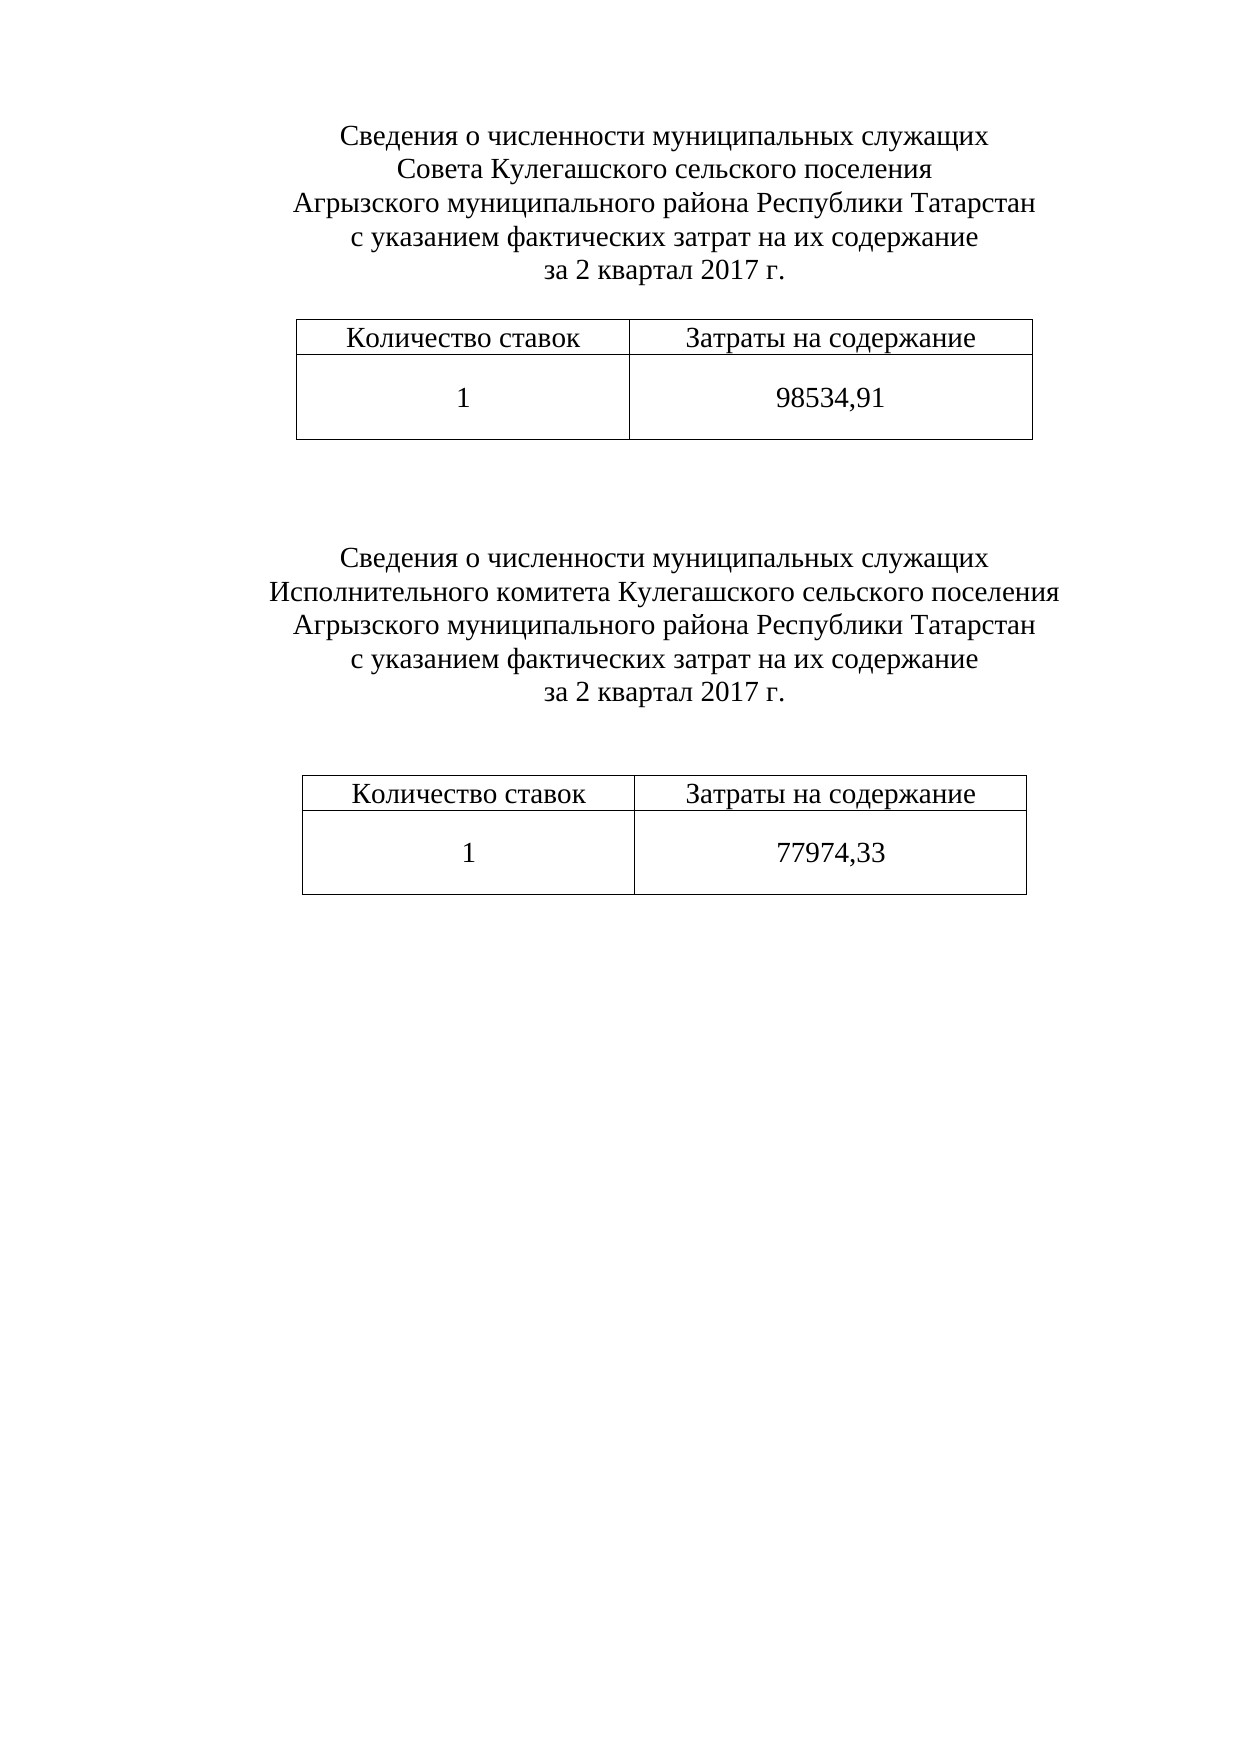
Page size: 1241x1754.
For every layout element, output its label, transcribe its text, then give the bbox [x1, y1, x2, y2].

text Исполнительного комитета Кулегашского сельского поселения [177, 574, 1152, 607]
table_cell 77974,33 [635, 811, 1026, 894]
text Агрызского муниципального района Республики Татарстан [177, 607, 1152, 641]
table_header Количество ставок [303, 776, 634, 809]
table_cell 1 [303, 811, 634, 894]
text с указанием фактических затрат на их содержание [177, 641, 1152, 674]
table_header Затраты на содержание [635, 776, 1026, 809]
text Сведения о численности муниципальных служащих [177, 540, 1152, 574]
text Агрызского муниципального района Республики Татарстан [177, 185, 1152, 219]
text Сведения о численности муниципальных служащих [177, 118, 1152, 152]
text за 2 квартал 2017 г. [177, 252, 1152, 286]
table_header Количество ставок [297, 320, 629, 354]
table_cell 98534,91 [630, 355, 1032, 438]
text за 2 квартал 2017 г. [177, 674, 1152, 708]
text Совета Кулегашского сельского поселения [177, 152, 1152, 185]
table_header Затраты на содержание [630, 320, 1032, 354]
table_cell 1 [297, 355, 629, 438]
text с указанием фактических затрат на их содержание [177, 219, 1152, 252]
